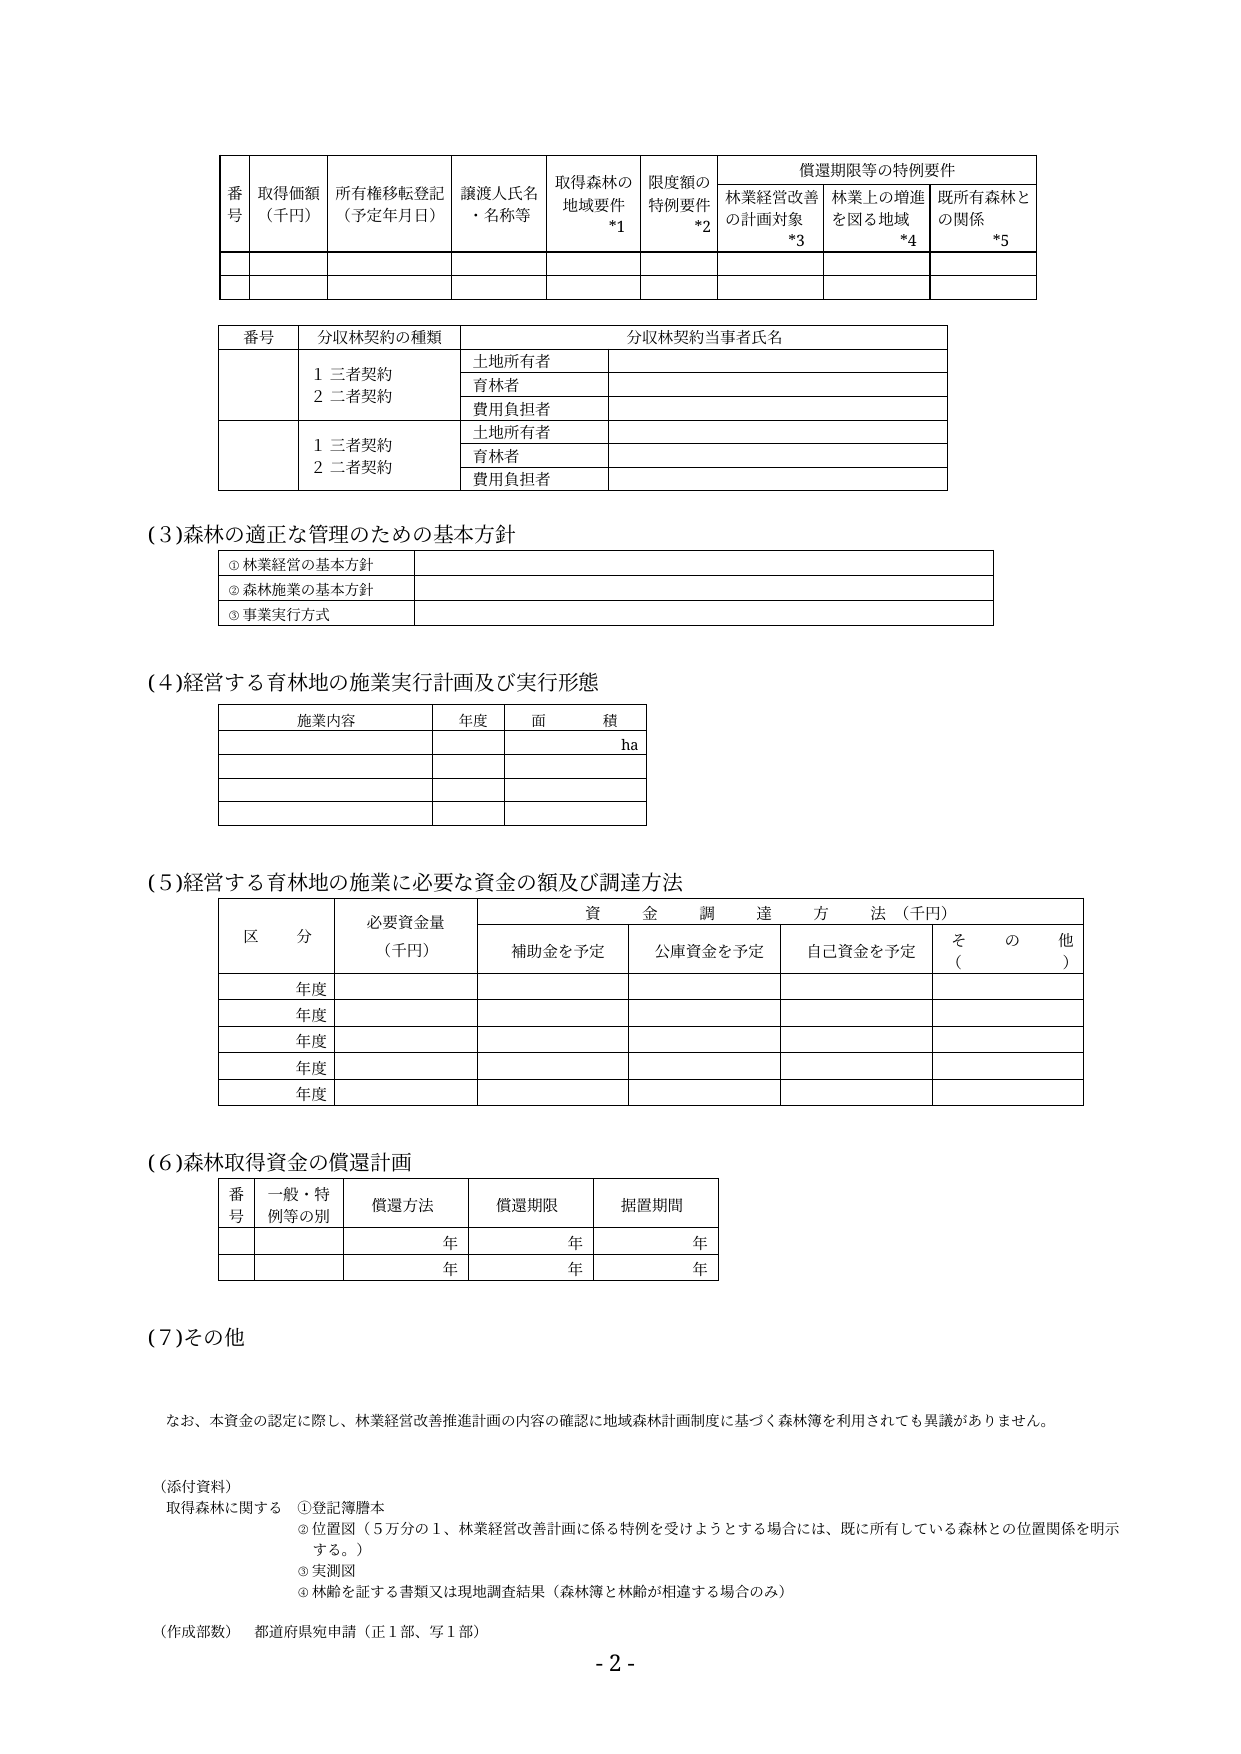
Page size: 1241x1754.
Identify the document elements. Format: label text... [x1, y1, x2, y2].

table_header 番号 [219, 1179, 254, 1227]
table_cell [718, 276, 823, 298]
table_cell [931, 253, 1036, 275]
table_cell [629, 1000, 780, 1026]
text なお、本資金の認定に際し、林業経営改善推進計画の内容の確認に地域森林計画制度に基づく森林簿を利用されても異議がありません。 [148, 1409, 1090, 1430]
table_cell [335, 1080, 477, 1105]
table_header 必要資金量 （千円） [335, 899, 477, 973]
table_cell 年度 [219, 1027, 334, 1052]
table_header 限度額の 特例要件 *2 [641, 156, 717, 251]
table_cell [433, 731, 504, 754]
table_header 譲渡人氏名 ・名称等 [452, 156, 546, 251]
table_cell [641, 253, 717, 275]
table_cell 費用負担者 [461, 468, 608, 490]
table_cell [629, 974, 780, 999]
table_cell [933, 1080, 1083, 1105]
table_cell [933, 1000, 1083, 1026]
table_cell [609, 373, 947, 396]
table_cell [219, 1228, 254, 1253]
table_cell １ 三者契約 ２ 二者契約 [299, 350, 460, 419]
table_cell [433, 802, 504, 825]
table_cell [433, 779, 504, 801]
table_cell 補助金を予定 [478, 925, 628, 973]
table_cell 土地所有者 [461, 421, 608, 443]
table_header 施業内容 [219, 705, 432, 730]
table_cell 公庫資金を予定 [629, 925, 780, 973]
text （作成部数） 都道府県宛申請（正１部、写１部） [152, 1621, 1123, 1642]
table_cell [505, 779, 646, 801]
table_cell [781, 1000, 932, 1026]
table_cell [452, 276, 546, 298]
table_cell [781, 974, 932, 999]
table_cell 自己資金を予定 [781, 925, 932, 973]
table_header 償還期限 [469, 1179, 593, 1227]
table_header 取得森林の地域要件 *1 [547, 156, 640, 251]
table_cell [219, 802, 432, 825]
table_cell [250, 253, 327, 275]
table_cell [781, 1053, 932, 1078]
table_cell [219, 350, 298, 419]
table_cell 年 [594, 1228, 718, 1253]
table_cell [478, 1027, 628, 1052]
table_cell 土地所有者 [461, 350, 608, 372]
table_cell ha [505, 731, 646, 754]
table_header 償還期限等の特例要件 [718, 156, 1036, 184]
table_cell [219, 755, 432, 778]
table_header 資 金 調 達 方 法 （千円） [478, 899, 1083, 924]
table_header 取得価額 （千円） [250, 156, 327, 251]
table_cell [609, 421, 947, 443]
table_cell [219, 1255, 254, 1280]
table_header 償還方法 [344, 1179, 468, 1227]
table_cell 育林者 [461, 444, 608, 467]
table_cell そ の 他 （ ） [933, 925, 1083, 973]
table_cell 年 [344, 1255, 468, 1280]
table_cell 年度 [219, 1080, 334, 1105]
table_cell [824, 276, 929, 298]
table_cell [933, 1027, 1083, 1052]
table_cell 年度 [219, 1000, 334, 1026]
table_header 区 分 [219, 899, 334, 973]
table_cell [328, 253, 451, 275]
table_cell [629, 1027, 780, 1052]
table_cell [629, 1053, 780, 1078]
table_cell [335, 1000, 477, 1026]
table_cell [781, 1080, 932, 1105]
table_cell [250, 276, 327, 298]
table_cell 年 [469, 1228, 593, 1253]
table_cell [478, 1000, 628, 1026]
table_cell [478, 974, 628, 999]
text （添付資料） [152, 1476, 1123, 1496]
table_cell 年度 [219, 974, 334, 999]
table_cell 林業上の増進 を図る地域 *4 [824, 185, 929, 251]
table_cell [629, 1080, 780, 1105]
table_cell [781, 1027, 932, 1052]
table_cell [335, 1027, 477, 1052]
table_cell 年 [344, 1228, 468, 1253]
text ④林齢を証する書類又は現地調査結果（森林簿と林齢が相違する場合のみ） [298, 1580, 1123, 1601]
text (５)経営する育林地の施業に必要な資金の額及び調達方法 [148, 867, 1123, 897]
table_header 据置期間 [594, 1179, 718, 1227]
table_cell [433, 755, 504, 778]
table_header 面 積 [505, 705, 646, 730]
table_cell [335, 974, 477, 999]
table_cell 既所有森林と の関係 *5 [931, 185, 1036, 251]
table_cell [505, 802, 646, 825]
table_header [415, 551, 993, 575]
table_cell [219, 421, 298, 490]
table_cell [933, 1053, 1083, 1078]
table_header 年度 [433, 705, 504, 730]
table_cell [718, 253, 823, 275]
table_cell [219, 779, 432, 801]
text ③実測図 [298, 1559, 1123, 1580]
table_cell [547, 276, 640, 298]
table_cell [609, 444, 947, 467]
table_cell [547, 253, 640, 275]
table_cell ③事業実行方式 [219, 601, 414, 624]
table_cell 年 [594, 1255, 718, 1280]
table_cell [609, 468, 947, 490]
table_cell 年度 [219, 1053, 334, 1078]
table_cell １ 三者契約 ２ 二者契約 [299, 421, 460, 490]
text (６)森林取得資金の償還計画 [148, 1147, 1123, 1177]
text (４)経営する育林地の施業実行計画及び実行形態 [148, 666, 1123, 696]
table_cell [415, 601, 993, 624]
table_cell [219, 731, 432, 754]
table_cell [505, 755, 646, 778]
text ②位置図（５万分の１、林業経営改善計画に係る特例を受けようとする場合には、既に所有している森林との位置関係を明示する。） [298, 1517, 1123, 1559]
table_cell 費用負担者 [461, 397, 608, 419]
table_cell 育林者 [461, 373, 608, 396]
table_header 分収林契約当事者氏名 [461, 326, 947, 348]
table_cell [609, 397, 947, 419]
table_cell 年 [469, 1255, 593, 1280]
table_cell [609, 350, 947, 372]
text 取得森林に関する ①登記簿謄本 [166, 1496, 1123, 1517]
table_header 番 号 [221, 156, 249, 251]
table_cell [452, 253, 546, 275]
table_header 一般・特例等の別 [255, 1179, 343, 1227]
table_cell [824, 253, 929, 275]
table_cell [221, 253, 249, 275]
text (３)森林の適正な管理のための基本方針 [148, 519, 1123, 549]
text (７)その他 [148, 1322, 1123, 1352]
table_cell [478, 1053, 628, 1078]
table_cell [931, 276, 1036, 298]
table_cell ②森林施業の基本方針 [219, 576, 414, 599]
table_cell [415, 576, 993, 599]
table_header ①林業経営の基本方針 [219, 551, 414, 575]
table_cell 林業経営改善 の計画対象 *3 [718, 185, 823, 251]
table_cell [335, 1053, 477, 1078]
table_cell [255, 1255, 343, 1280]
table_cell [255, 1228, 343, 1253]
table_cell [328, 276, 451, 298]
table_header 分収林契約の種類 [299, 326, 460, 348]
table_header 番号 [219, 326, 298, 348]
table_cell [478, 1080, 628, 1105]
table_cell [933, 974, 1083, 999]
table_cell [641, 276, 717, 298]
table_cell [221, 276, 249, 298]
table_header 所有権移転登記 （予定年月日） [328, 156, 451, 251]
